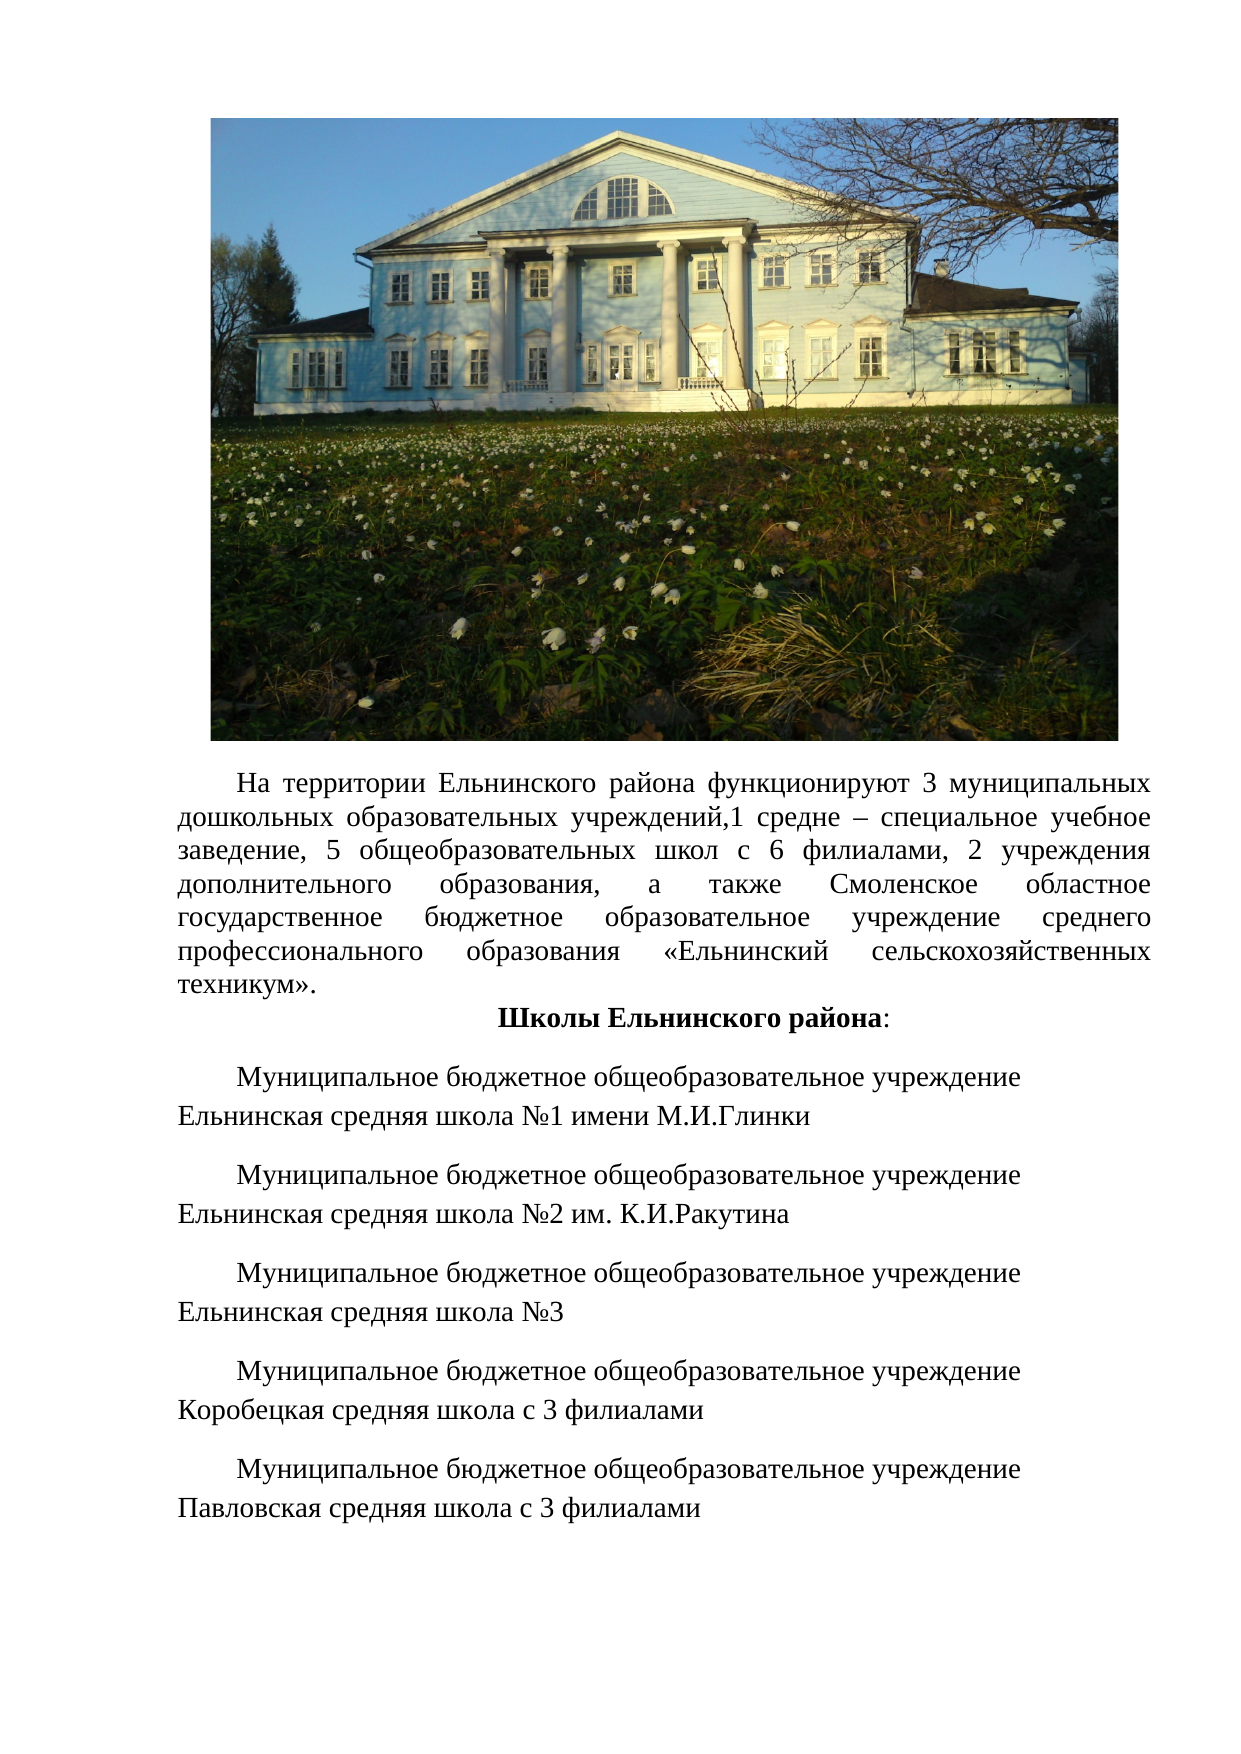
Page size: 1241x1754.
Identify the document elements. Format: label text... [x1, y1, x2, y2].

list На территории Ельнинского района функционируют 3 муниципальных дошкольных образовательных учреждений,1 средне – специальное учебное заведение, 5 общеобразовательных школ с 6 филиалами, 2 учреждения дополнительного образования, а также Смоленское областное государственное бюджетное образовательное учреждение среднего профессионального образования «Ельнинский сельскохозяйственных техникум». [177, 765, 1152, 1000]
text Муниципальное бюджетное общеобразовательное учреждение Ельнинская средняя школа №3 [177, 1255, 1152, 1327]
text Муниципальное бюджетное общеобразовательное учреждение Ельнинская средняя школа №2 им. К.И.Ракутина [177, 1157, 1152, 1229]
text Муниципальное бюджетное общеобразовательное учреждение Коробецкая средняя школа с 3 филиалами [177, 1353, 1152, 1425]
text Муниципальное бюджетное общеобразовательное учреждение Павловская средняя школа с 3 филиалами [177, 1451, 1152, 1523]
picture [210, 118, 1119, 741]
text Школы Ельнинского района: [177, 1000, 1152, 1034]
text Муниципальное бюджетное общеобразовательное учреждение Ельнинская средняя школа №1 имени М.И.Глинки [177, 1059, 1152, 1132]
